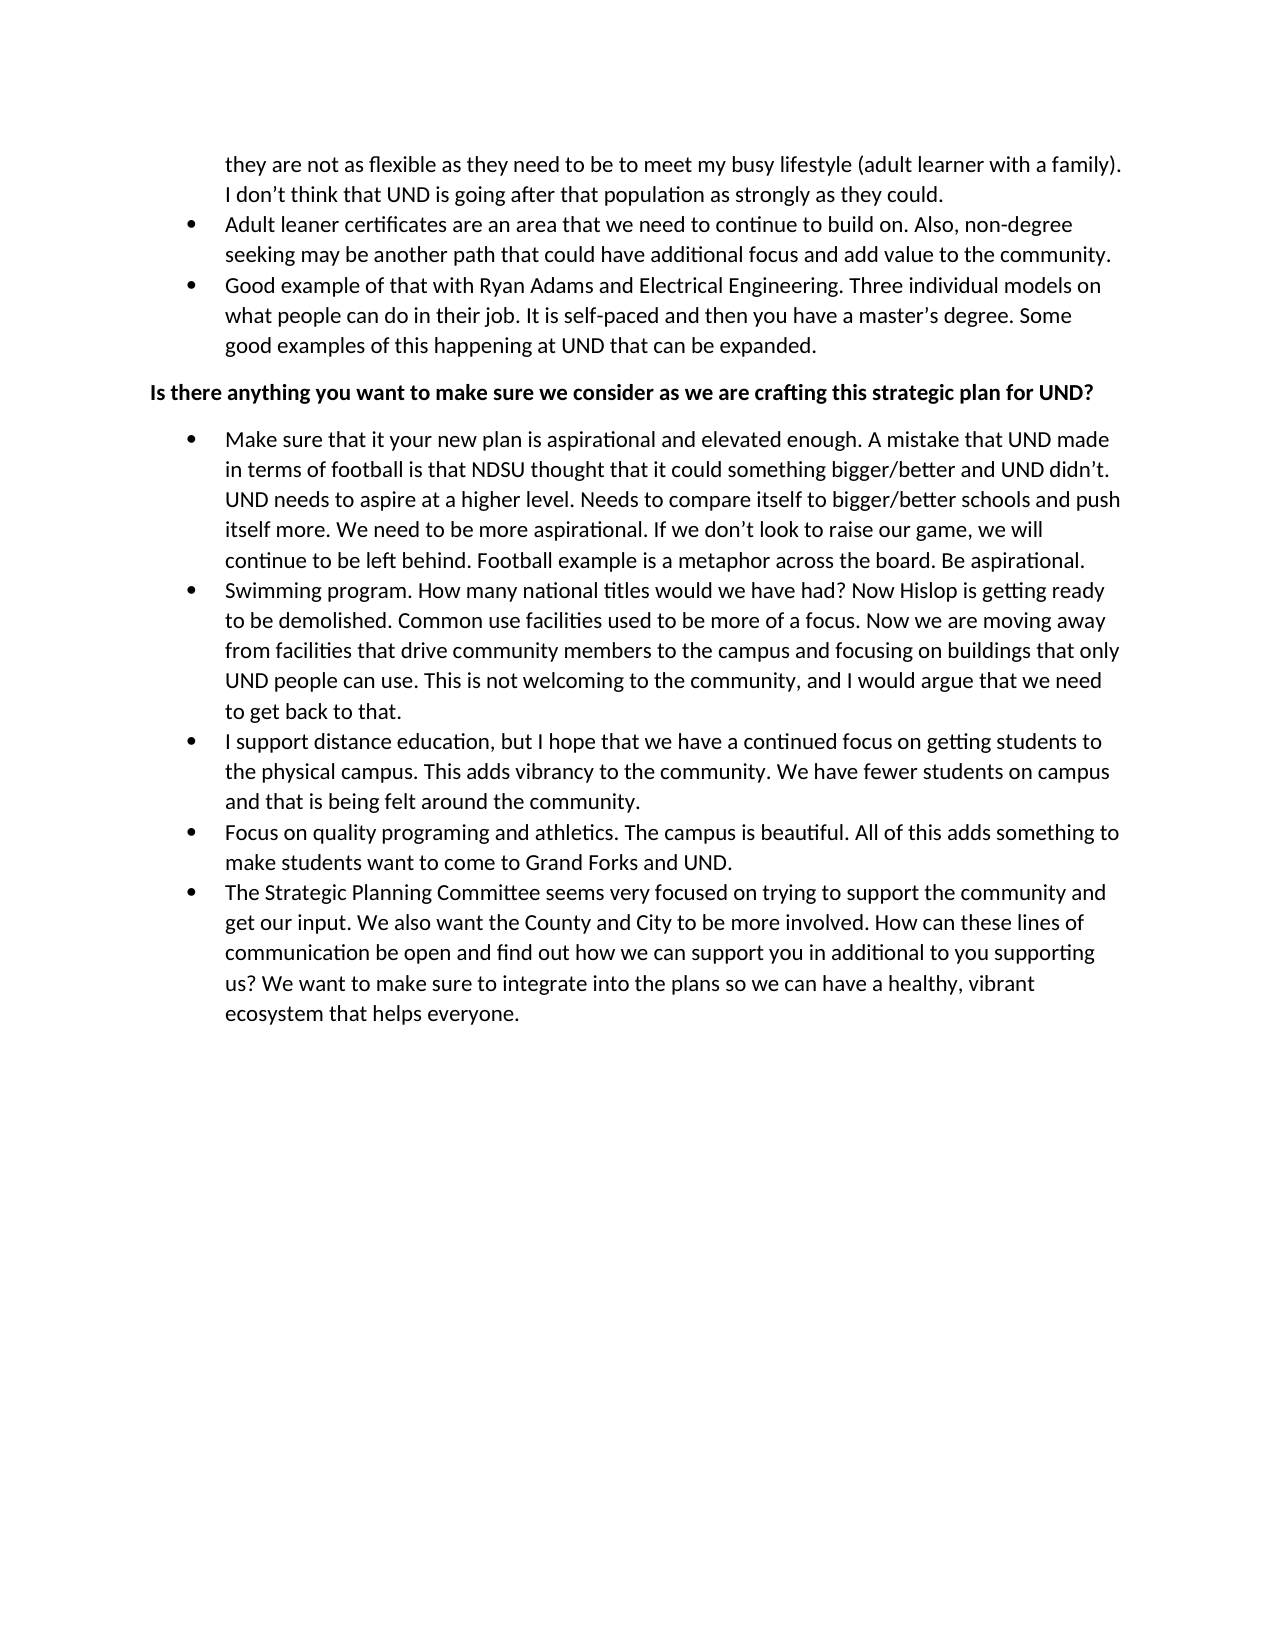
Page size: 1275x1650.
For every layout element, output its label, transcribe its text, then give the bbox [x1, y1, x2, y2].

text Is there anything you want to make sure we consider as we are crafting this strategic plan for UND? [150, 378, 1125, 406]
list Make sure that it your new plan is aspirational and elevated enough. A mistake that UND made in terms of football is that NDSU thought that it could something bigger/better and UND didn’t. UND needs to aspire at a higher level. Needs to compare itself to bigger/better schools and push itself more. We need to be more aspirational. If we don’t look to raise our game, we will continue to be left behind. Football example is a metaphor across the board. Be aspirational. [187, 425, 1125, 574]
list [187, 150, 1125, 208]
list Swimming program. How many national titles would we have had? Now Hislop is getting ready to be demolished. Common use facilities used to be more of a focus. Now we are moving away from facilities that drive community members to the campus and focusing on buildings that only UND people can use. This is not welcoming to the community, and I would argue that we need to get back to that. [187, 576, 1125, 725]
list Adult leaner certificates are an area that we need to continue to build on. Also, non-degree seeking may be another path that could have additional focus and add value to the community. [187, 210, 1125, 269]
list The Strategic Planning Committee seems very focused on trying to support the community and get our input. We also want the County and City to be more involved. How can these lines of communication be open and find out how we can support you in additional to you supporting us? We want to make sure to integrate into the plans so we can have a healthy, vibrant ecosystem that helps everyone. [187, 878, 1125, 1027]
list Focus on quality programing and athletics. The campus is beautiful. All of this adds something to make students want to come to Grand Forks and UND. [187, 818, 1125, 876]
list Good example of that with Ryan Adams and Electrical Engineering. Three individual models on what people can do in their job. It is self-paced and then you have a master’s degree. Some good examples of this happening at UND that can be expanded. [187, 271, 1125, 359]
list I support distance education, but I hope that we have a continued focus on getting students to the physical campus. This adds vibrancy to the community. We have fewer students on campus and that is being felt around the community. [187, 727, 1125, 816]
